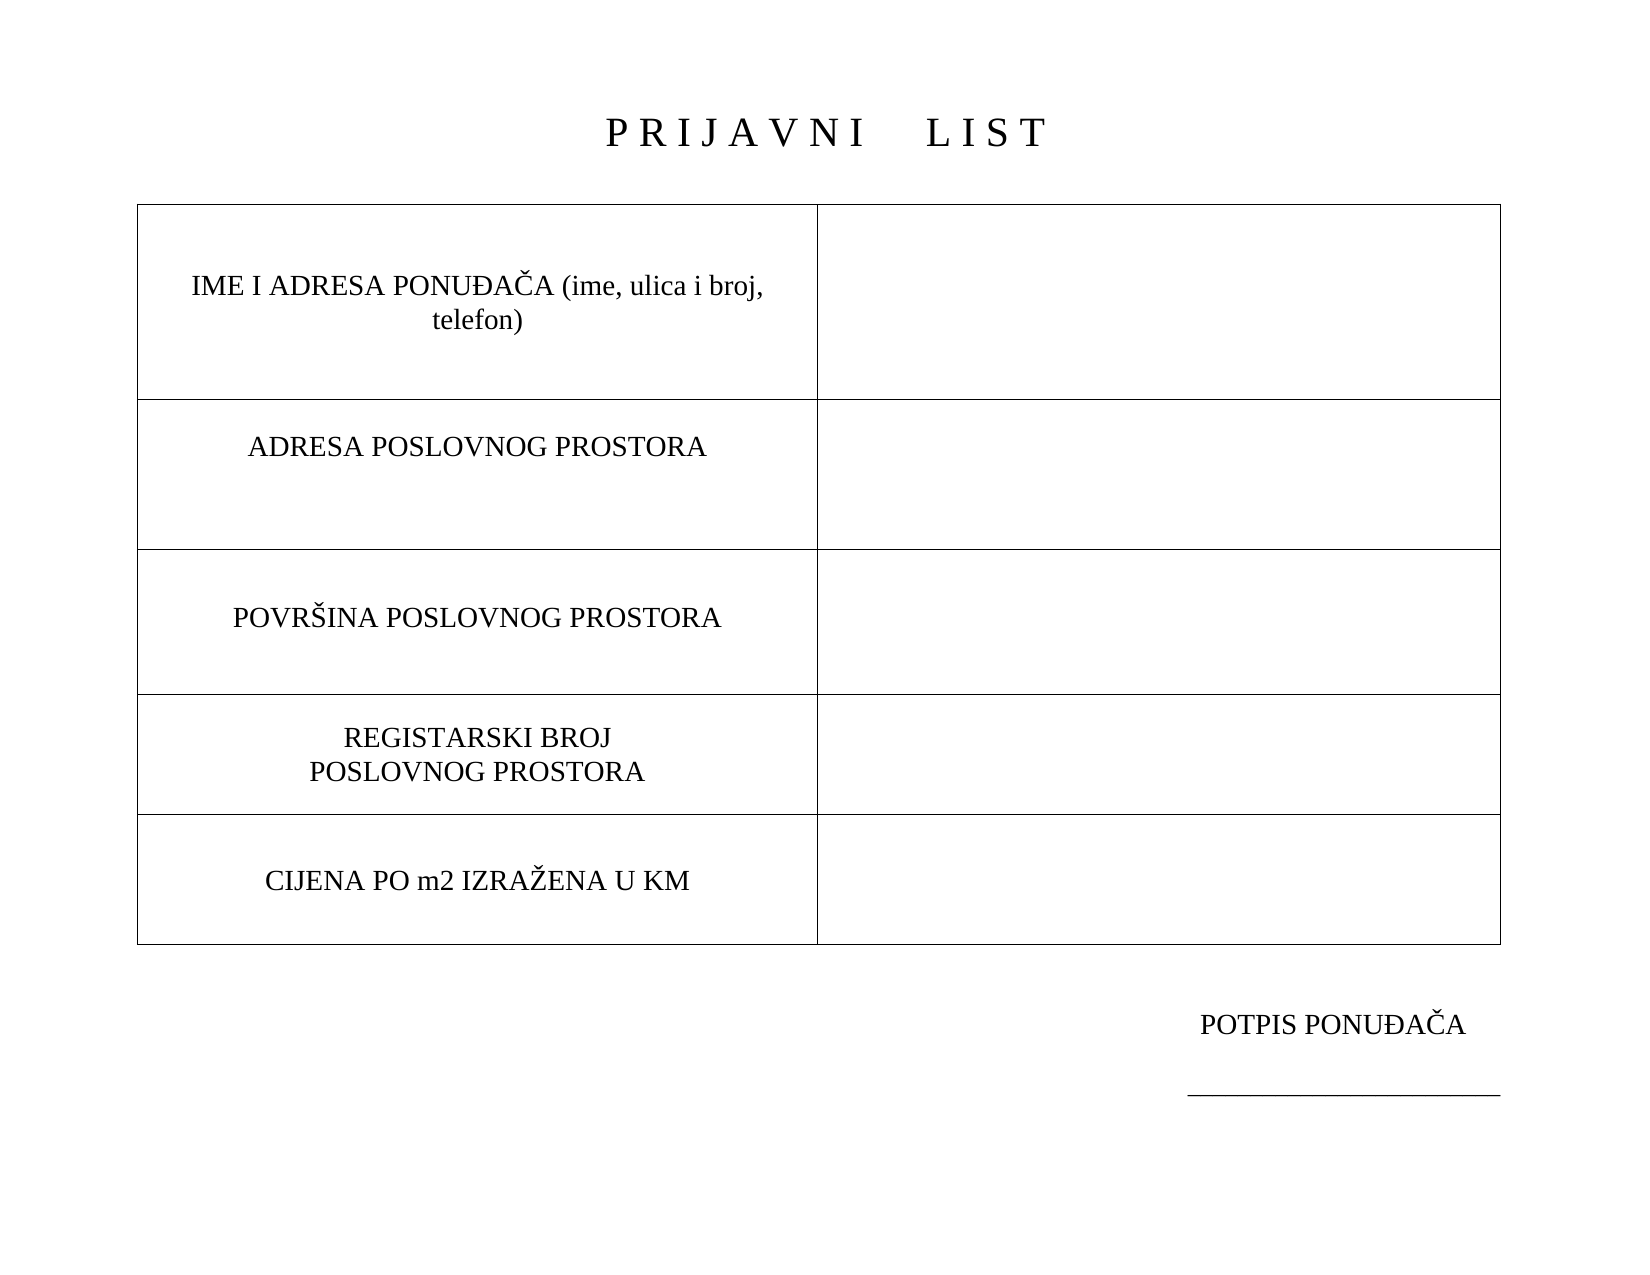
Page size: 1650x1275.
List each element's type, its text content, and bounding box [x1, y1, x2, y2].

table_cell POVRŠINA POSLOVNOG PROSTORA [138, 550, 817, 693]
text P R I J A V N I L I S T [150, 108, 1500, 156]
table_cell [818, 550, 1500, 693]
table_header [818, 205, 1500, 399]
table_cell REGISTARSKI BROJ POSLOVNOG PROSTORA [138, 695, 817, 814]
text _________________________ [150, 1070, 1500, 1098]
table_cell [818, 400, 1500, 549]
table_cell CIJENA PO m2 IZRAŽENA U KM [138, 815, 817, 944]
table_header IME I ADRESA PONUĐAČA (ime, ulica i broj, telefon) [138, 205, 817, 399]
text POTPIS PONUĐAČA [1200, 1007, 1500, 1041]
table_cell [818, 695, 1500, 814]
table_cell [818, 815, 1500, 944]
table_cell ADRESA POSLOVNOG PROSTORA [138, 400, 817, 549]
